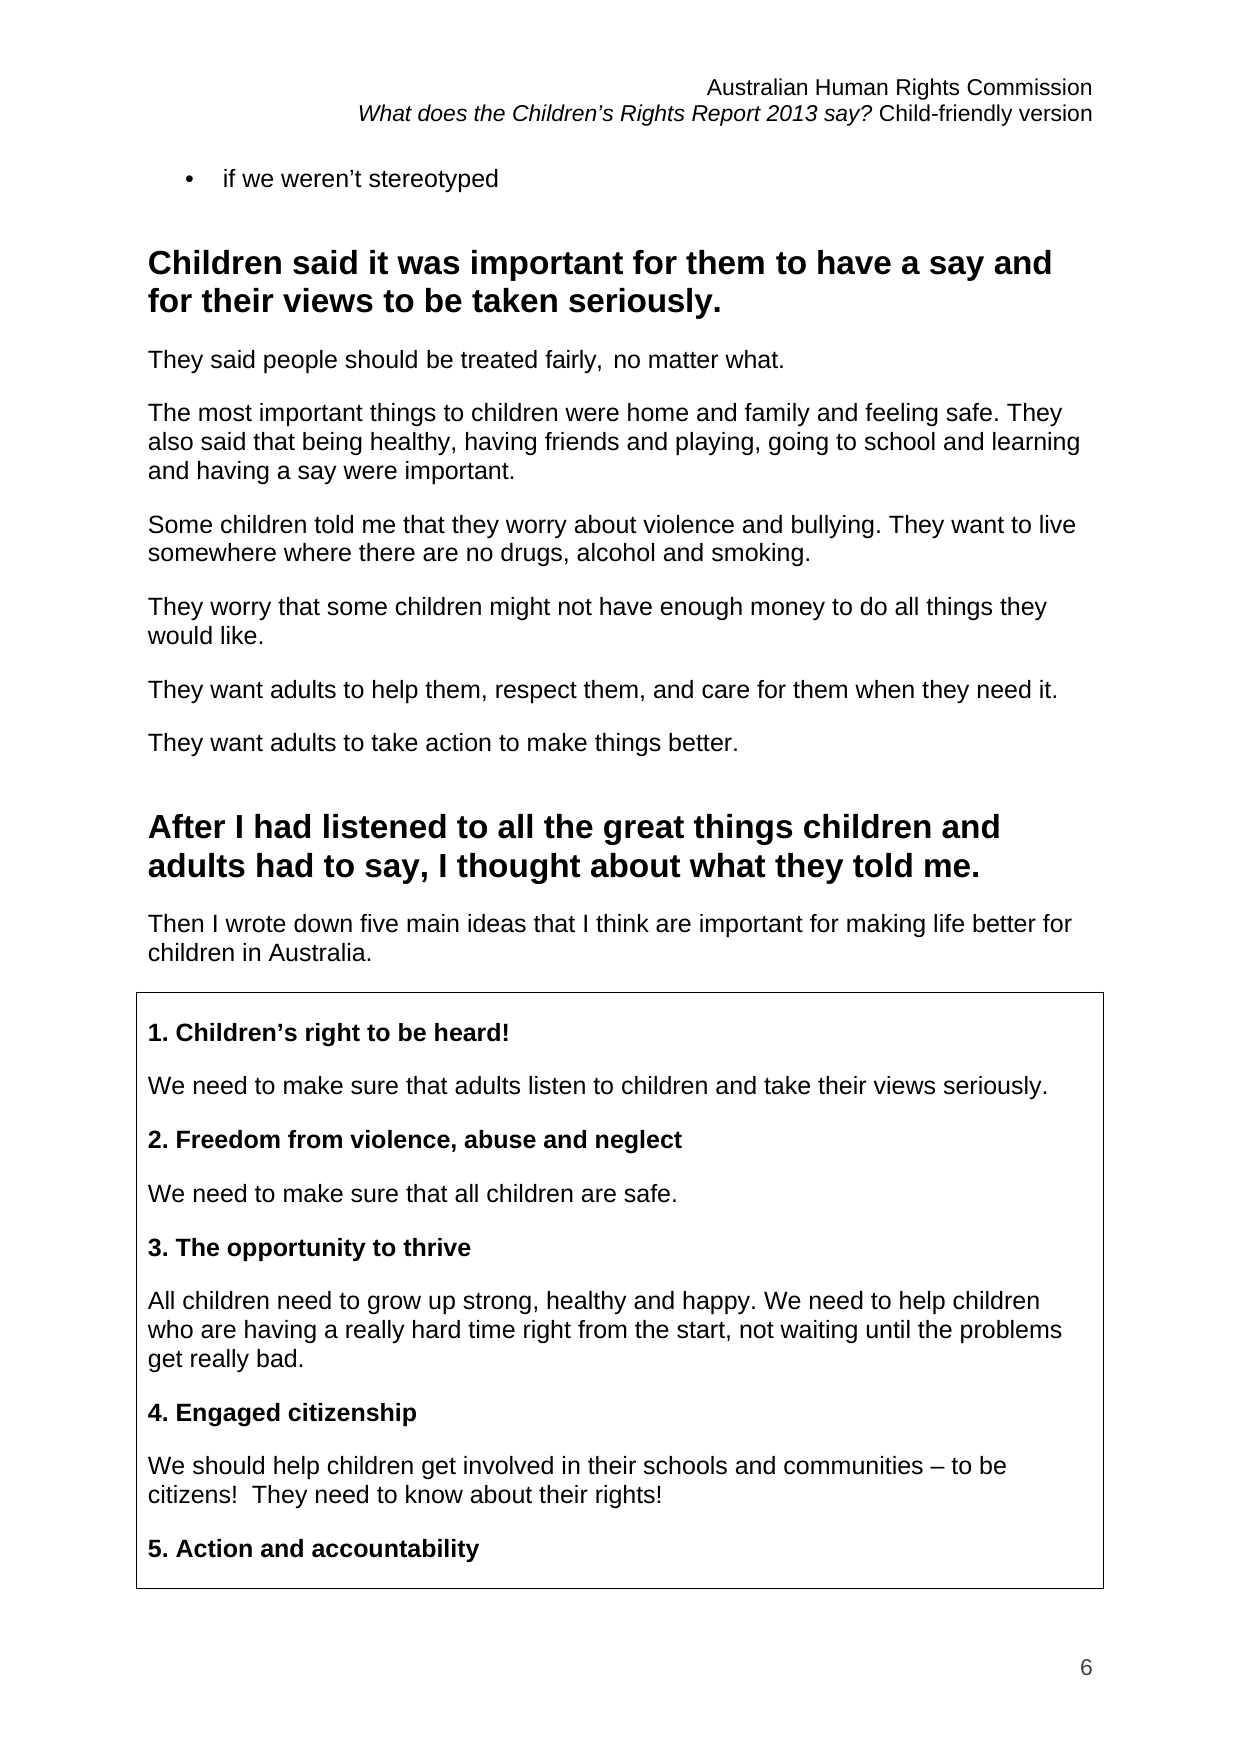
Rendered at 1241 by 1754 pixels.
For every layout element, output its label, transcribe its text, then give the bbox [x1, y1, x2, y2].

text They want adults to help them, respect them, and care for them when they need it. [148, 675, 1092, 703]
subtitle Children said it was important for them to have a say and for their views to be taken seriously. [148, 243, 1092, 320]
text The most important things to children were home and family and feeling safe. They also said that being healthy, having friends and playing, going to school and learning and having a say were important. [148, 398, 1092, 485]
text Then I wrote down five main ideas that I think are important for making life better for children in Australia. [148, 909, 1092, 967]
text They want adults to take action to make things better. [148, 728, 1092, 757]
text Some children told me that they worry about violence and bullying. They want to live somewhere where there are no drugs, alcohol and smoking. [148, 510, 1092, 567]
text They said people should be treated fairly, no matter what. [148, 345, 1092, 373]
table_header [137, 993, 1103, 1588]
text They worry that some children might not have enough money to do all things they would like. [148, 592, 1092, 650]
text if we weren’t stereotyped [185, 164, 1092, 193]
subtitle After I had listened to all the great things children and adults had to say, I thought about what they told me. [148, 807, 1092, 884]
